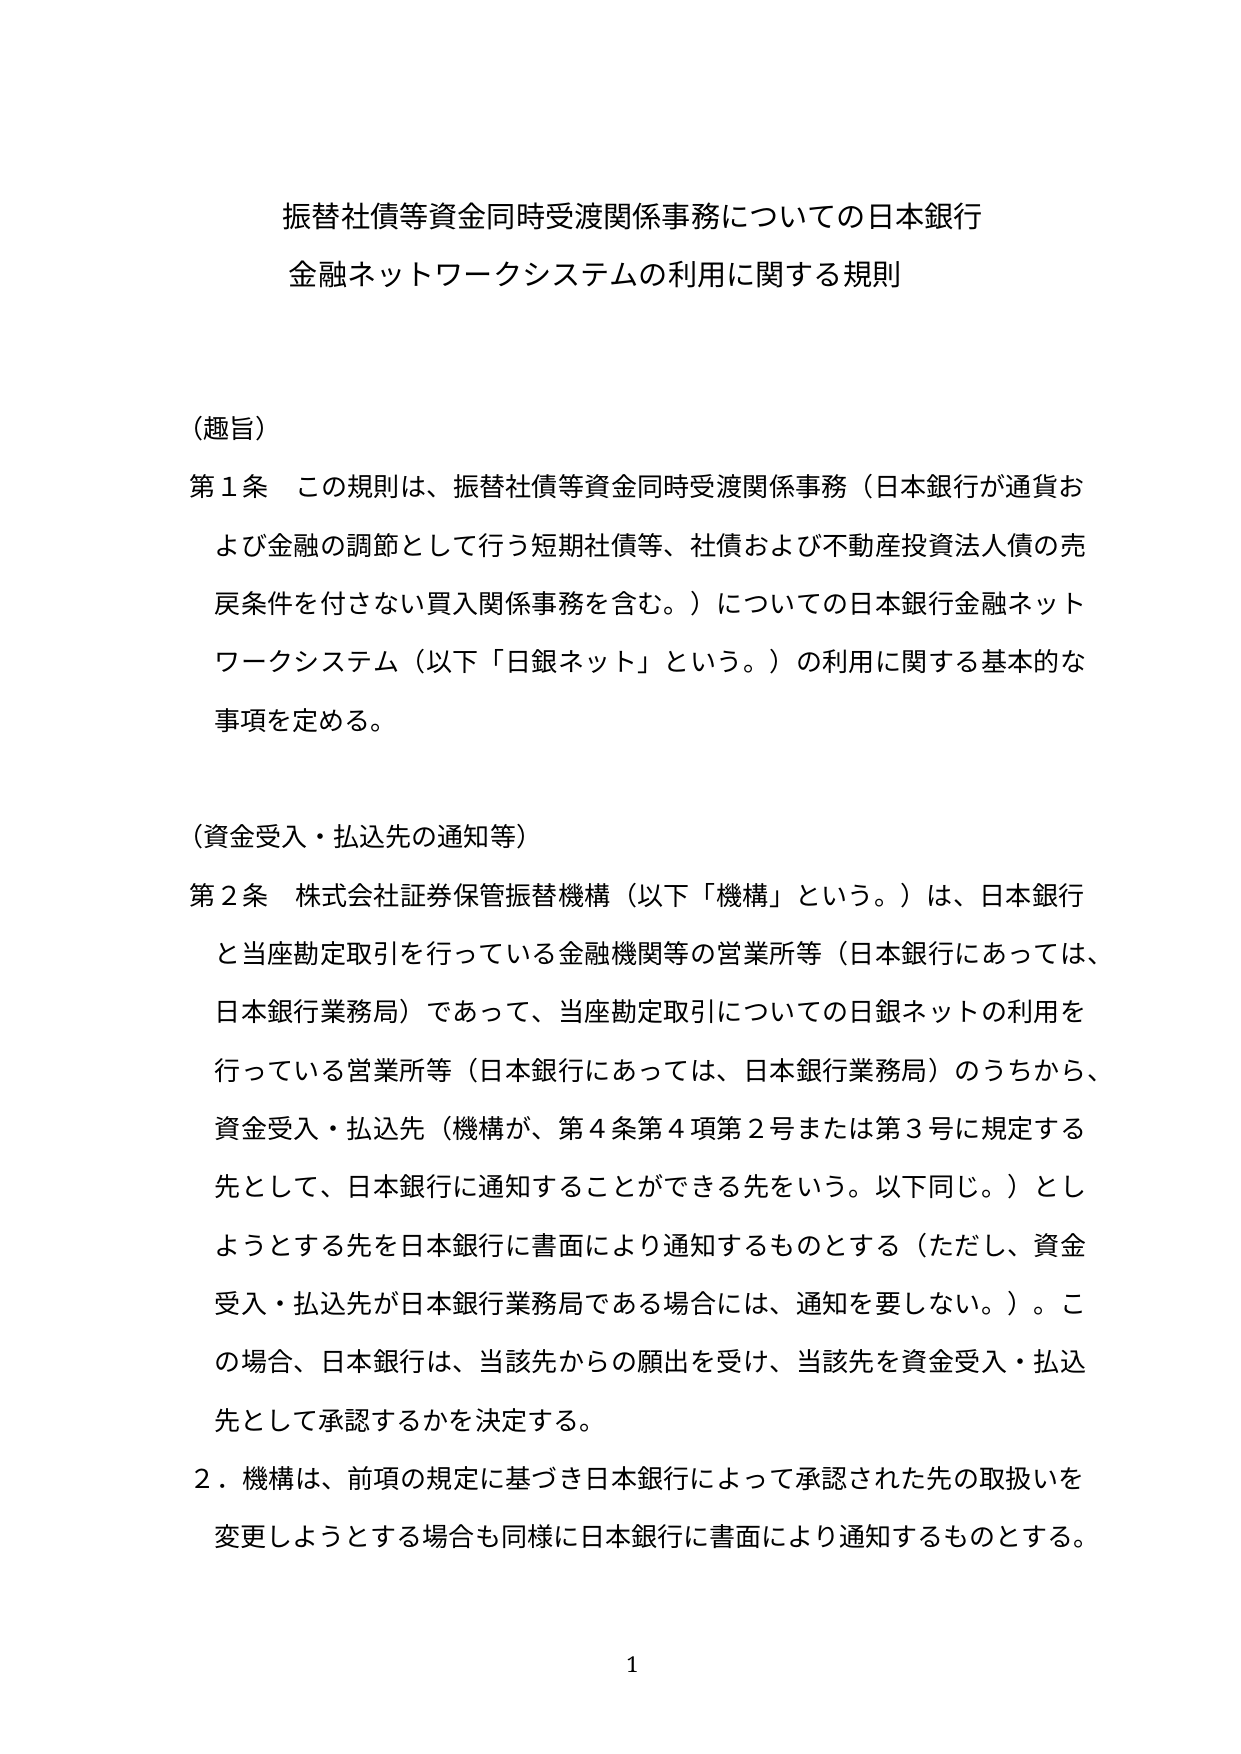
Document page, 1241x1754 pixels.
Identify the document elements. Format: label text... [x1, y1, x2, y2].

text 第２条 株式会社証券保管振替機構（以下「機構」という。）は、日本銀行と当座勘定取引を行っている金融機関等の営業所等（日本銀行にあっては、日本銀行業務局）であって、当座勘定取引についての日銀ネットの利用を行っている営業所等（日本銀行にあっては、日本銀行業務局）のうちから、資金受入・払込先（機構が、第４条第４項第２号または第３号に規定する先として、日本銀行に通知することができる先をいう。以下同じ。）としようとする先を日本銀行に書面により通知するものとする（ただし、資金受入・払込先が日本銀行業務局である場合には、通知を要しない。）。この場合、日本銀行は、当該先からの願出を受け、当該先を資金受入・払込先として承認するかを決定する。 [189, 854, 1087, 1438]
text 第１条 この規則は、振替社債等資金同時受渡関係事務（日本銀行が通貨および金融の調節として行う短期社債等、社債および不動産投資法人債の売戻条件を付さない買入関係事務を含む。）についての日本銀行金融ネットワークシステム（以下「日銀ネット」という。）の利用に関する基本的な事項を定める。 [189, 446, 1087, 738]
text ２．機構は、前項の規定に基づき日本銀行によって承認された先の取扱いを変更しようとする場合も同様に日本銀行に書面により通知するものとする。 [189, 1438, 1087, 1554]
text （資金受入・払込先の通知等） [177, 796, 1087, 854]
text 金融ネットワークシステムの利用に関する規則 [102, 236, 1087, 294]
text （趣旨） [177, 388, 1087, 446]
text 振替社債等資金同時受渡関係事務についての日本銀行 [177, 177, 1087, 236]
